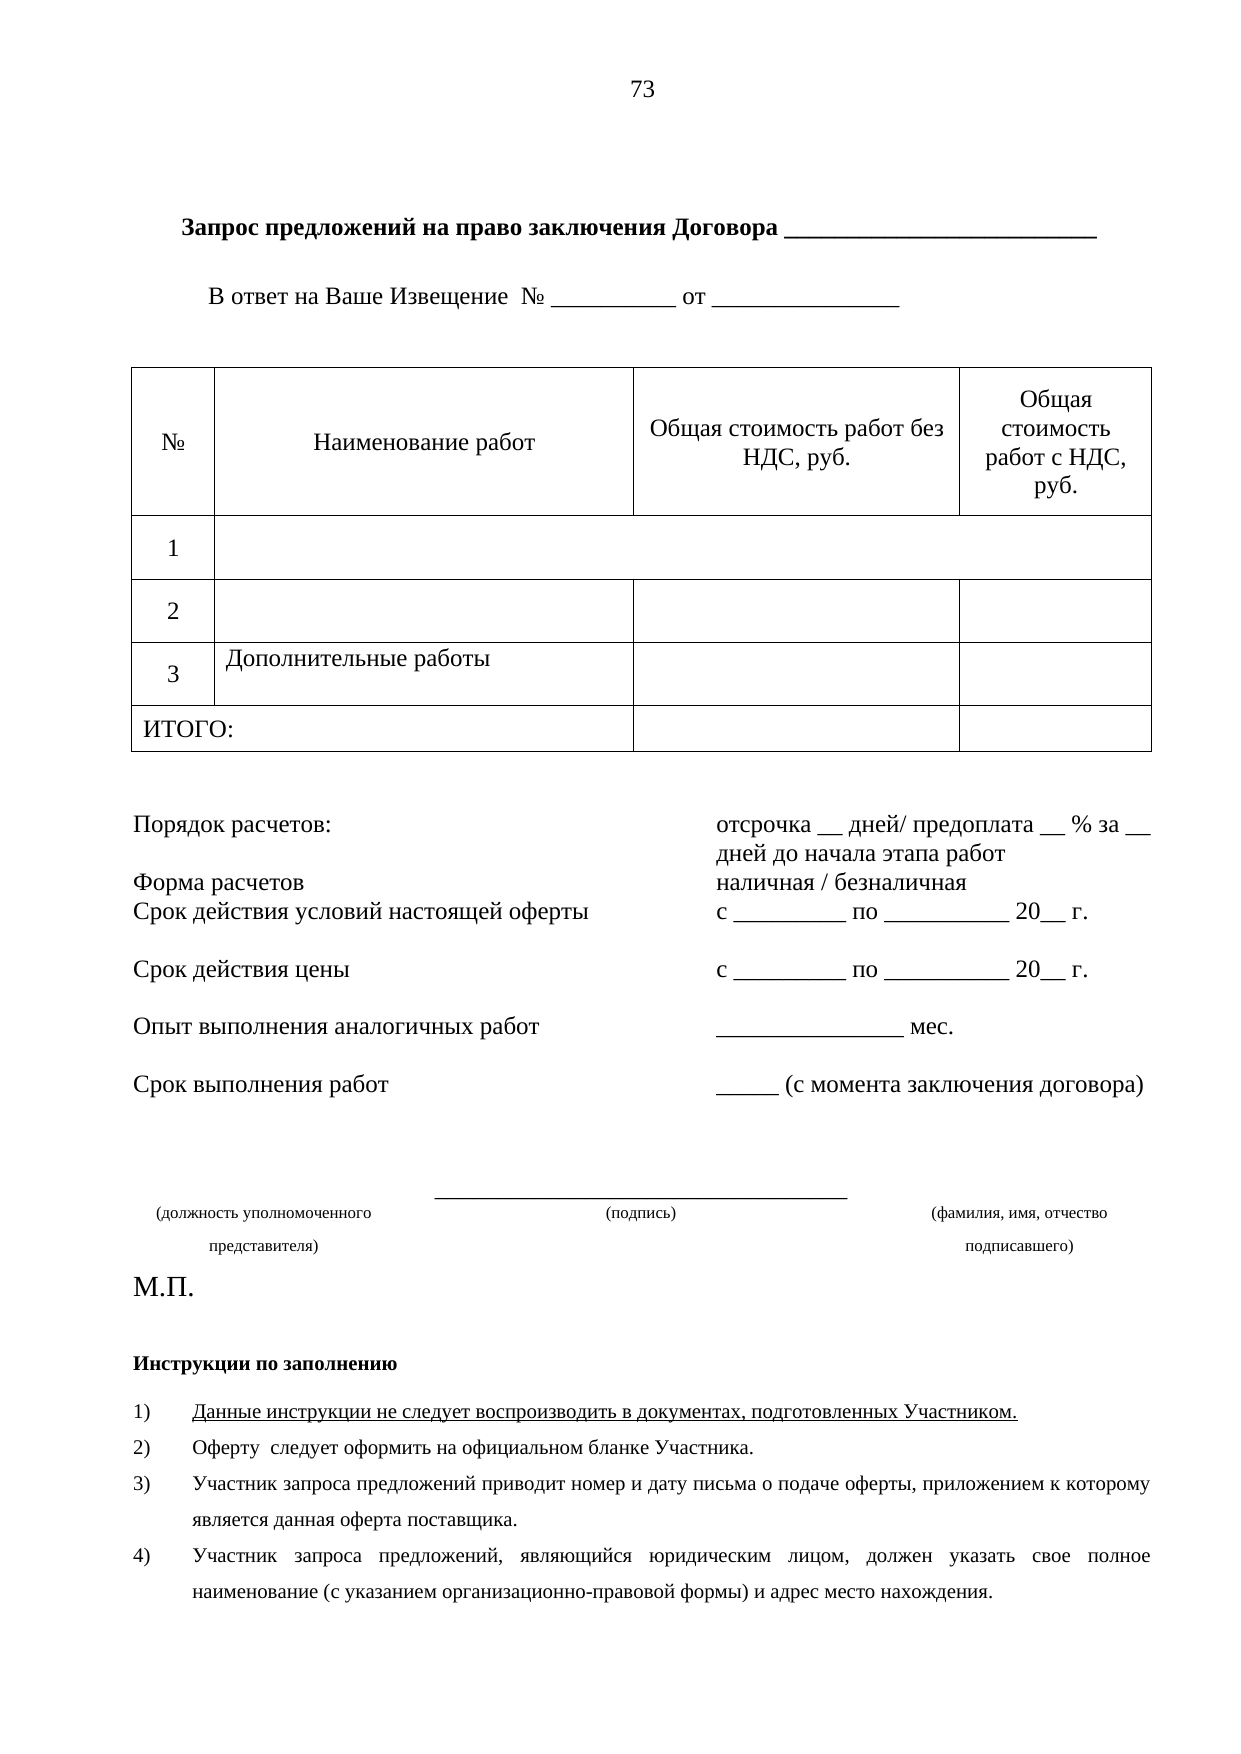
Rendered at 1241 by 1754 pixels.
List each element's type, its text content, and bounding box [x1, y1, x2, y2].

list Участник запроса предложений, являющийся юридическим лицом, должен указать свое полное наименование (с указанием организационно-правовой формы) и адрес место нахождения. [133, 1543, 1152, 1603]
text М.П. [133, 1269, 1152, 1303]
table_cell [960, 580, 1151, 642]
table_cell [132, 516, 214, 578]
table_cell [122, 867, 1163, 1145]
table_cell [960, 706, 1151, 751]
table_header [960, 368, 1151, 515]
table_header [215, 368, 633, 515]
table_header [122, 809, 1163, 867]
list Данные инструкции не следует воспроизводить в документах, подготовленных Участником. [133, 1399, 1153, 1423]
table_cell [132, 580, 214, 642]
list Оферту следует оформить на официальном бланке Участника. [133, 1435, 1153, 1459]
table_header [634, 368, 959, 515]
list Участник запроса предложений приводит номер и дату письма о подаче оферты, приложением к которому является данная оферта поставщика. [133, 1471, 1152, 1531]
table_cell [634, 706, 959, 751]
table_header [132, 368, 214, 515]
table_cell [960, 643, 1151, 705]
text Инструкции по заполнению [133, 1351, 1152, 1375]
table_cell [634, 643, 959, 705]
text В ответ на Ваше Извещение № __________ от _______________ [133, 281, 1152, 309]
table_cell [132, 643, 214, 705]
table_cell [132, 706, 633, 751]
text Запрос предложений на право заключения Договора _________________________ [133, 212, 1152, 275]
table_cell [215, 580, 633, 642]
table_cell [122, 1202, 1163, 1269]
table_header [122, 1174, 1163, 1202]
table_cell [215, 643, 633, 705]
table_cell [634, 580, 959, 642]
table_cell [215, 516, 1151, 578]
